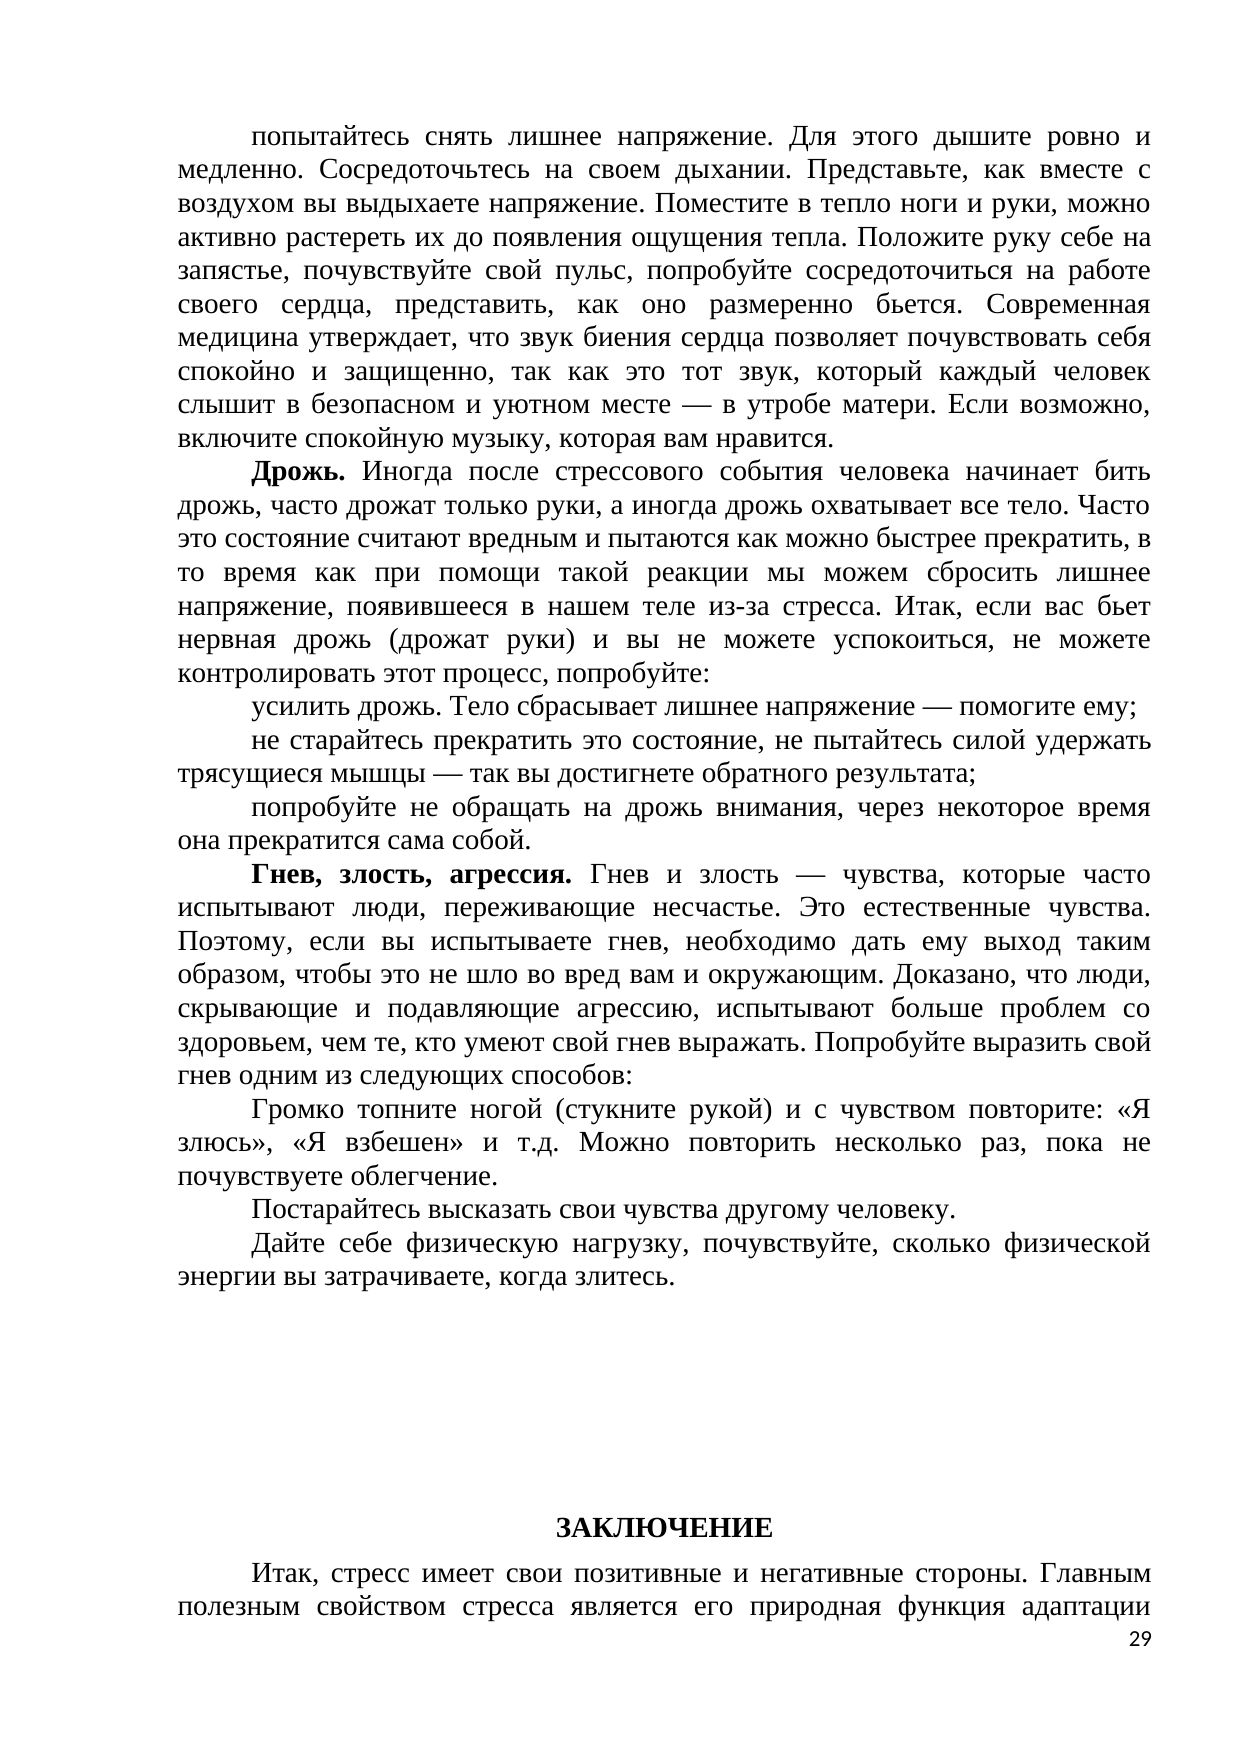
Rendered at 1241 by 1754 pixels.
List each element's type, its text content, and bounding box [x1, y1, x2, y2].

text Постарайтесь высказать свои чувства другому человеку. [177, 1191, 1152, 1225]
text не старайтесь прекратить это состояние, не пытайтесь силой удержать трясущиеся мышцы — так вы достигнете обратного результата; [177, 722, 1152, 789]
text попробуйте не обращать на дрожь внимания, через некоторое время она прекратится сама собой. [177, 789, 1152, 856]
text Громко топните ногой (стукните рукой) и с чувством повторите: «Я злюсь», «Я взбешен» и т.д. Можно повторить несколько раз, пока не почувствуете облегчение. [177, 1091, 1152, 1191]
text ЗАКЛЮЧЕНИЕ [177, 1510, 1152, 1543]
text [177, 1555, 1152, 1622]
text Гнев, злость, агрессия. Гнев и злость — чувства, которые часто испытывают люди, переживающие несчастье. Это естественные чувства. Поэтому, если вы испытываете гнев, необходимо дать ему выход таким образом, чтобы это не шло во вред вам и окружающим. Доказано, что люди, скрывающие и подавляющие агрессию, испытывают больше проблем со здоровьем, чем те, кто умеют свой гнев выражать. Попробуйте выразить свой гнев одним из следующих способов: [177, 856, 1152, 1091]
text попытайтесь снять лишнее напряжение. Для этого дышите ровно и медленно. Сосредоточьтесь на своем дыхании. Представьте, как вместе с воздухом вы выдыхаете напряжение. Поместите в тепло ноги и руки, можно активно растереть их до появления ощущения тепла. Положите руку себе на запястье, почувствуйте свой пульс, попробуйте сосредоточиться на работе своего сердца, представить, как оно размеренно бьется. Современная медицина утверждает, что звук биения сердца позволяет почувствовать себя спокойно и защищенно, так как это тот звук, который каждый человек слышит в безопасном и уютном месте — в утробе матери. Если возможно, включите спокойную музыку, которая вам нравится. [177, 118, 1152, 453]
text Дайте себе физическую нагрузку, почувствуйте, сколько физической энергии вы затрачиваете, когда злитесь. [177, 1225, 1152, 1292]
text Дрожь. Иногда после стрессового события человека начинает бить дрожь, часто дрожат только руки, а иногда дрожь охватывает все тело. Часто это состояние считают вредным и пытаются как можно быстрее прекратить, в то время как при помощи такой реакции мы можем сбросить лишнее напряжение, появившееся в нашем теле из-за стресса. Итак, если вас бьет нервная дрожь (дрожат руки) и вы не можете успокоиться, не можете контролировать этот процесс, попробуйте: [177, 453, 1152, 688]
text усилить дрожь. Тело сбрасывает лишнее напряжение — помогите ему; [177, 688, 1152, 722]
